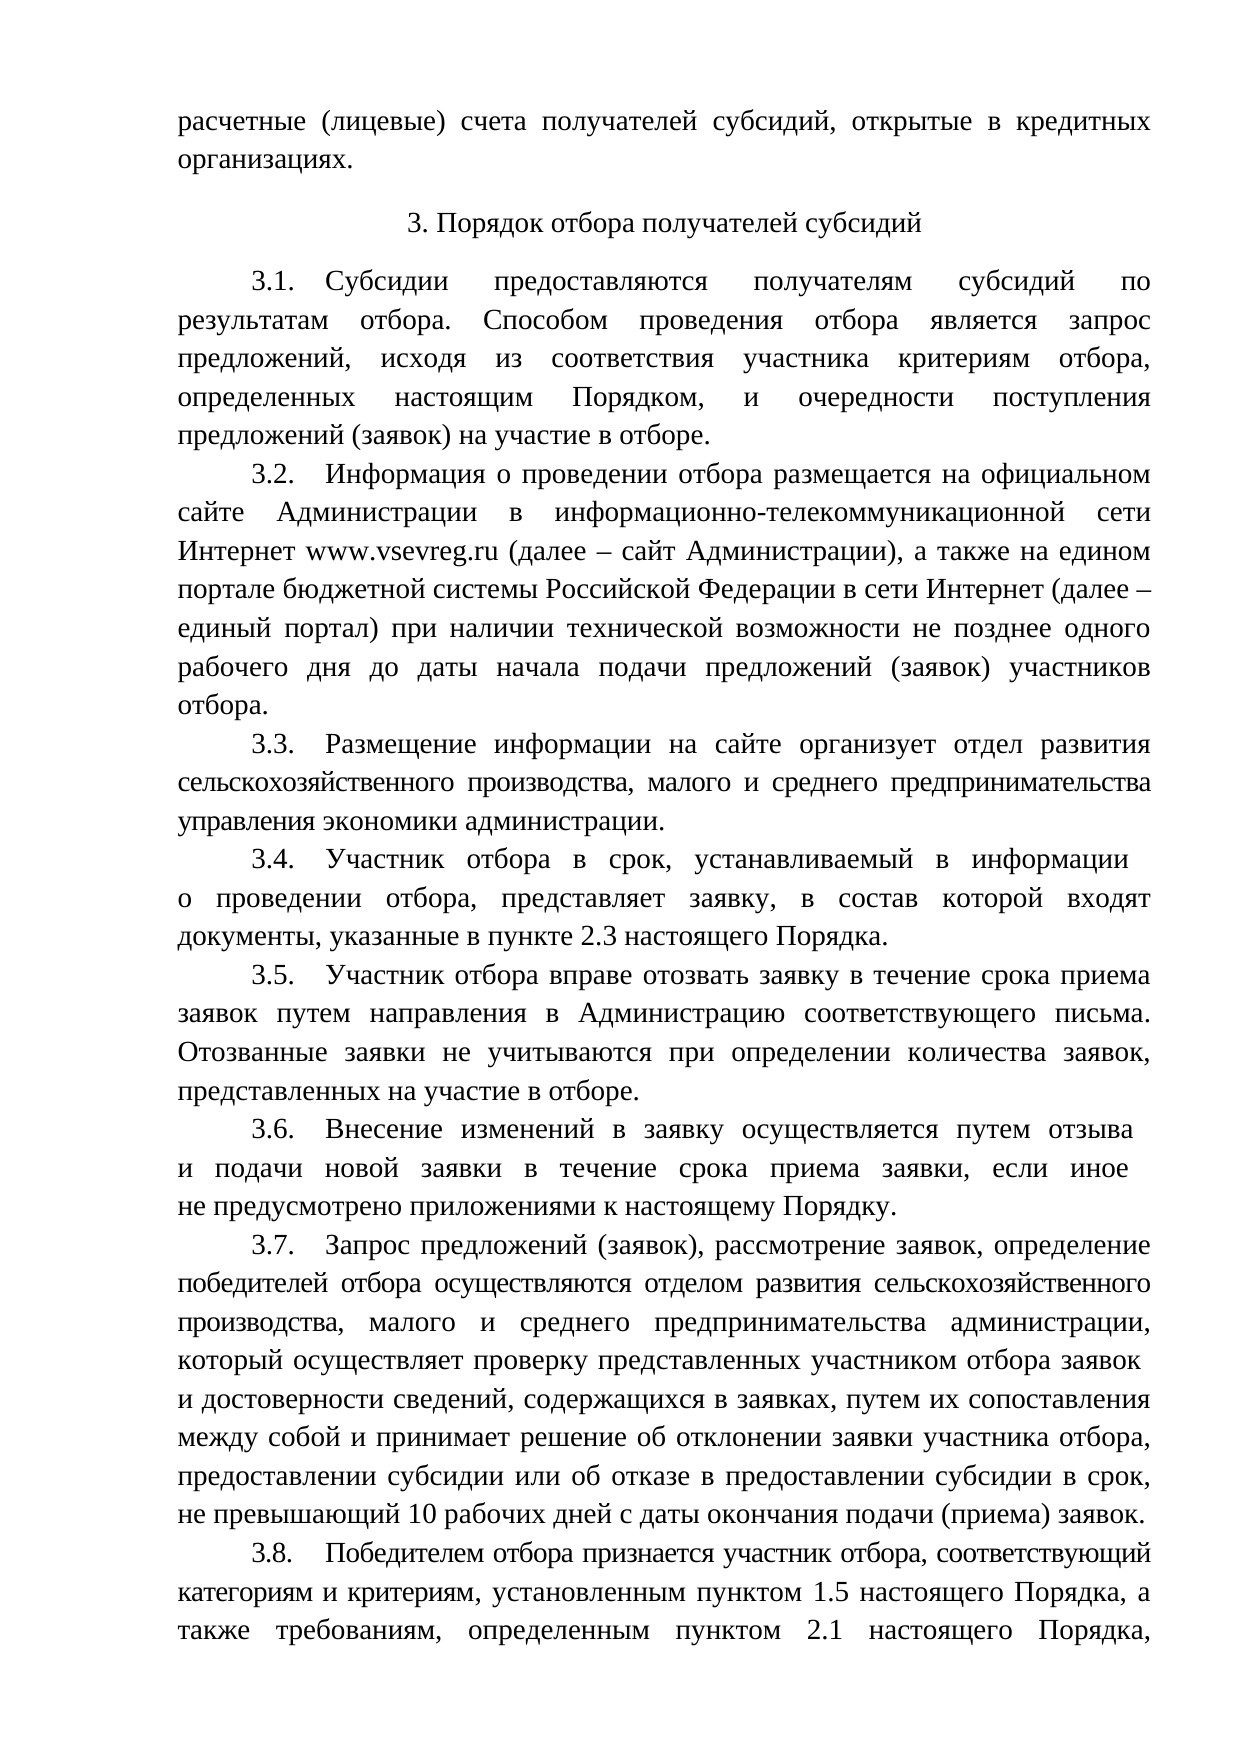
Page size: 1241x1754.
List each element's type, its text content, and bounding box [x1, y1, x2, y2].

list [177, 1535, 1152, 1646]
list Участник отбора вправе отозвать заявку в течение срока приема заявок путем направления в Администрацию соответствующего письма. Отозванные заявки не учитываются при определении количества заявок, представленных на участие в отборе. [177, 957, 1152, 1106]
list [177, 103, 1152, 175]
list Внесение изменений в заявку осуществляется путем отзыва и подачи новой заявки в течение срока приема заявки, если иное не предусмотрено приложениями к настоящему Порядку. [177, 1111, 1152, 1222]
list Субсидии предоставляются получателям субсидий по результатам отбора. Способом проведения отбора является запрос предложений, исходя из соответствия участника критериям отбора, определенных настоящим Порядком, и очередности поступления предложений (заявок) на участие в отборе. [177, 263, 1152, 451]
list Запрос предложений (заявок), рассмотрение заявок, определение победителей отбора осуществляются отделом развития сельскохозяйственного производства, малого и среднего предпринимательства администрации, который осуществляет проверку представленных участником отбора заявок и достоверности сведений, содержащихся в заявках, путем их сопоставления между собой и принимает решение об отклонении заявки участника отбора, предоставлении субсидии или об отказе в предоставлении субсидии в срок, не превышающий 10 рабочих дней с даты окончания подачи (приема) заявок. [177, 1227, 1152, 1530]
list Информация о проведении отбора размещается на официальном сайте Администрации в информационно-телекоммуникационной сети Интернет www.vsevreg.ru (далее – сайт Администрации), а также на едином портале бюджетной системы Российской Федерации в сети Интернет (далее – единый портал) при наличии технической возможности не позднее одного рабочего дня до даты начала подачи предложений (заявок) участников отбора. [177, 456, 1152, 721]
list Участник отбора в срок, устанавливаемый в информации о проведении отбора, представляет заявку, в состав которой входят документы, указанные в пункте 2.3 настоящего Порядка. [177, 841, 1152, 952]
text 3. Порядок отбора получателей субсидий [177, 205, 1152, 238]
list Размещение информации на сайте организует отдел развития сельскохозяйственного производства, малого и среднего предпринимательства управления экономики администрации. [177, 726, 1152, 836]
